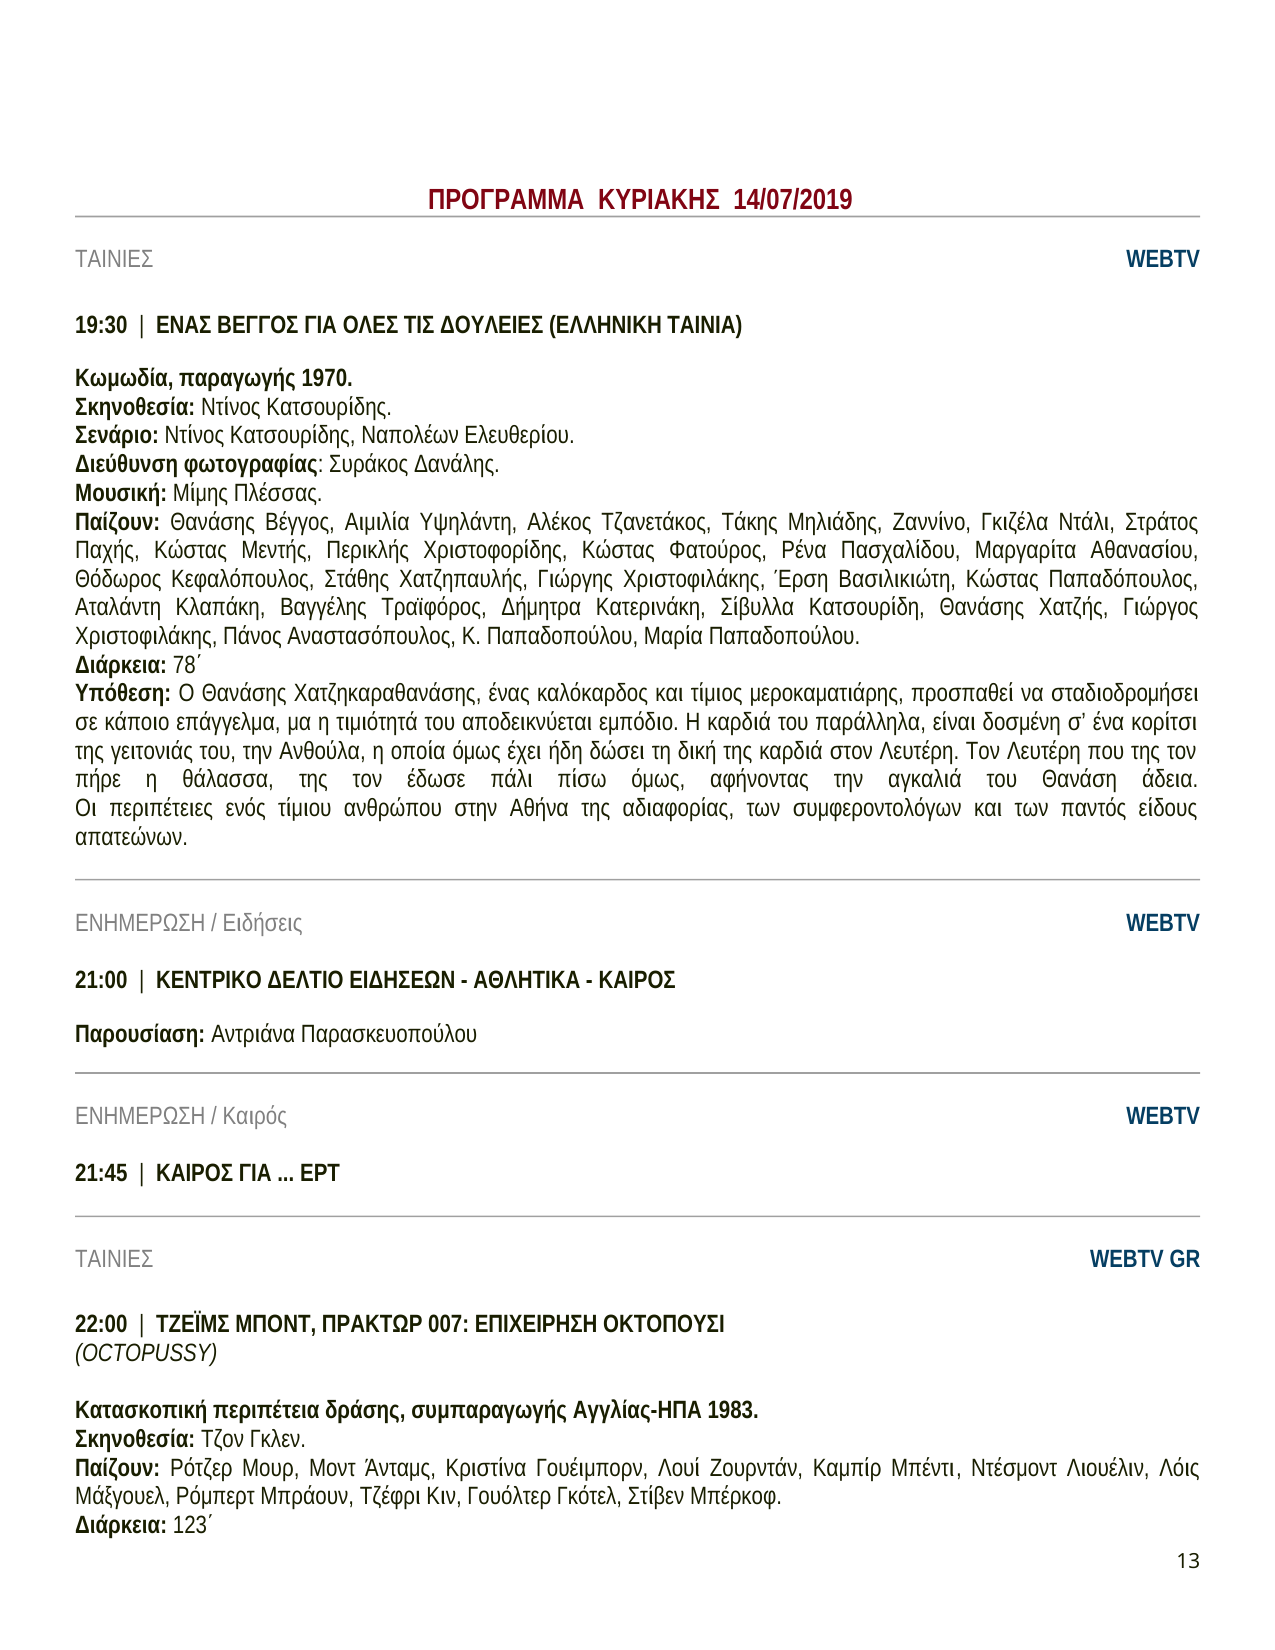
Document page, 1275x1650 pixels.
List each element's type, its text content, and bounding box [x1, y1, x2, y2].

text Παρουσίαση: Αντριάνα Παρασκευοπούλου [75, 1018, 1200, 1047]
text Σενάριο: Ντίνος Κατσουρίδης, Ναπολέων Ελευθερίου. [75, 421, 1200, 449]
table_header WEBTV GR [638, 1244, 1200, 1273]
text Υπόθεση: Ο Θανάσης Χατζηκαραθανάσης, ένας καλόκαρδος και τίμιος μεροκαματιάρης, προσπαθεί να σταδιοδρομήσει σε κάποιο επάγγελμα, μα η τιμιότητά του αποδεικνύεται εμπόδιο. Η καρδιά του παράλληλα, είναι δοσμένη σ’ ένα κορίτσι της γειτονιάς του, την Ανθούλα, η οποία όμως έχει ήδη δώσει τη δική της καρδιά στον Λευτέρη. Τον Λευτέρη που της τον πήρε η θάλασσα, της τον έδωσε πάλι πίσω όμως, αφήνοντας την αγκαλιά του Θανάση άδεια. Οι περιπέτειες ενός τίμιου ανθρώπου στην Αθήνα της αδιαφορίας, των συμφεροντολόγων και των παντός είδους απατεώνων. [75, 678, 1200, 850]
table_header ΕΝΗΜΕΡΩΣΗ / Καιρός [75, 1101, 637, 1129]
table_header ΤΑΙΝΙΕΣ [75, 1244, 637, 1273]
table_header ΕΝΗΜΕΡΩΣΗ / Ειδήσεις [75, 908, 637, 936]
table_header WEBTV [638, 245, 1200, 273]
table_header WEBTV [638, 1101, 1200, 1129]
text Σκηνοθεσία: Τζον Γκλεν. [75, 1424, 1200, 1453]
text 22:00 | ΤΖΕΪΜΣ ΜΠΟΝΤ, ΠΡΑΚΤΩΡ 007: ΕΠΙΧΕΙΡΗΣΗ ΟΚΤΟΠΟΥΣΙ (OCTOPUSSY) Κατασκοπική περιπέτεια δράσης, συμπαραγωγής Αγγλίας-ΗΠΑ 1983. [75, 1273, 1200, 1424]
text Παίζουν: Ρότζερ Μουρ, Μοντ Άνταμς, Κριστίνα Γουέιμπορν, Λουί Ζουρντάν, Καμπίρ Μπέντι, Ντέσμοντ Λιουέλιν, Λόις Μάξγουελ, Ρόμπερτ Μπράουν, Τζέφρι Κιν, Γουόλτερ Γκότελ, Στίβεν Μπέρκοφ. [75, 1453, 1200, 1510]
table_header ΤΑΙΝΙΕΣ [75, 245, 637, 273]
text Μουσική: Μίμης Πλέσσας. [75, 478, 1200, 506]
table_header WEBTV [638, 908, 1200, 936]
text Διεύθυνση φωτογραφίας: Συράκος Δανάλης. [75, 449, 1200, 478]
text Παίζουν: Θανάσης Βέγγος, Αιμιλία Υψηλάντη, Αλέκος Τζανετάκος, Τάκης Μηλιάδης, Ζαννίνο, Γκιζέλα Ντάλι, Στράτος Παχής, Κώστας Μεντής, Περικλής Χριστοφορίδης, Κώστας Φατούρος, Ρένα Πασχαλίδου, Μαργαρίτα Αθανασίου, Θόδωρος Κεφαλόπουλος, Στάθης Χατζηπαυλής, Γιώργης Χριστοφιλάκης, Έρση Βασιλικιώτη, Κώστας Παπαδόπουλος, Αταλάντη Κλαπάκη, Βαγγέλης Τραϊφόρος, Δήμητρα Κατερινάκη, Σίβυλλα Κατσουρίδη, Θανάσης Χατζής, Γιώργος Χριστοφιλάκης, Πάνος Αναστασόπουλος, Κ. Παπαδοπούλου, Μαρία Παπαδοπούλου. [75, 506, 1200, 650]
text 21:45 | ΚΑΙΡΟΣ ΓΙΑ ... ΕΡΤ [75, 1129, 1200, 1215]
text Διάρκεια: 78΄ [75, 650, 1200, 678]
text Κωμωδία, παραγωγής 1970. [75, 363, 1200, 392]
text 19:30 | ΕΝΑΣ ΒΕΓΓΟΣ ΓΙΑ ΟΛΕΣ ΤΙΣ ΔΟΥΛΕΙΕΣ (ΕΛΛΗΝΙΚΗ ΤΑΙΝΙΑ) [75, 273, 1200, 338]
text ΠΡΟΓΡΑΜΜΑ ΚΥΡΙΑΚΗΣ 14/07/2019 [75, 182, 1200, 215]
text Σκηνοθεσία: Ντίνος Κατσουρίδης. [75, 392, 1200, 421]
text Διάρκεια: 123΄ [75, 1510, 1200, 1539]
text 21:00 | ΚΕΝΤΡΙΚΟ ΔΕΛΤΙΟ ΕΙΔΗΣΕΩΝ - ΑΘΛΗΤΙΚΑ - ΚΑΙΡΟΣ [75, 936, 1200, 993]
